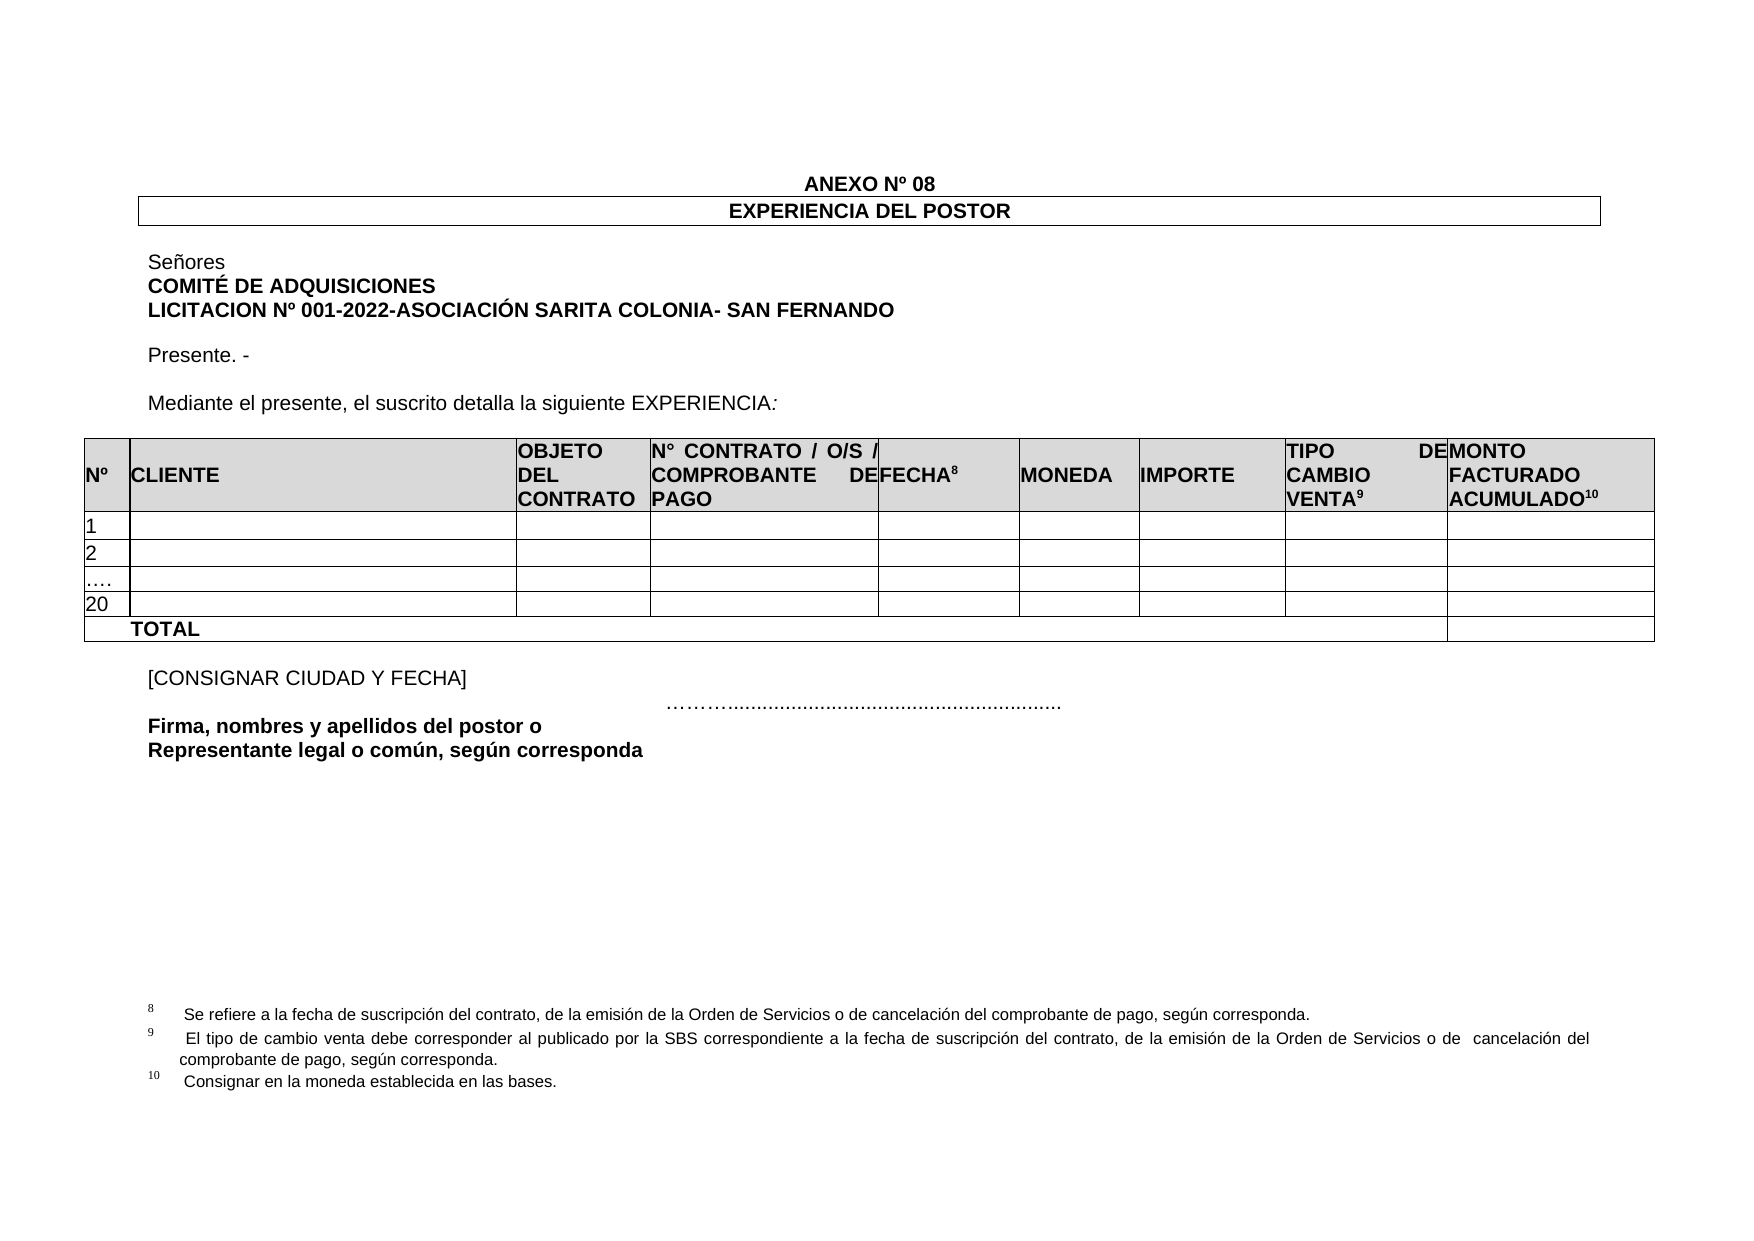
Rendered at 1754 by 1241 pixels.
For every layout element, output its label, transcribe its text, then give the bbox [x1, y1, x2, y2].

table_cell [879, 512, 1019, 539]
table_cell [1286, 512, 1447, 539]
table_cell [131, 540, 516, 566]
text LICITACION Nº 001-2022-ASOCIACIÓN SARITA COLONIA- SAN FERNANDO [148, 298, 1592, 322]
table_cell TOTAL [130, 617, 1447, 641]
table_cell 20 [85, 592, 129, 616]
text ……….......................................................... [665, 690, 1592, 714]
table_header IMPORTE [1140, 439, 1285, 511]
table_cell [517, 512, 650, 539]
table_cell [1140, 512, 1285, 539]
table_cell [1020, 592, 1139, 616]
table_cell …. [85, 567, 129, 591]
text Mediante el presente, el suscrito detalla la siguiente EXPERIENCIA: [148, 390, 1592, 414]
table_header OBJETO DEL CONTRATO [517, 439, 650, 511]
table_cell [517, 592, 650, 616]
table_cell [1448, 512, 1654, 539]
table_header N° CONTRATO / O/S / COMPROBANTE DE PAGO [651, 439, 878, 511]
table_cell [131, 567, 516, 591]
table_cell [1140, 540, 1285, 566]
table_cell [879, 592, 1019, 616]
table_cell [1448, 617, 1654, 641]
table_cell [651, 512, 878, 539]
table_header FECHA [879, 439, 1019, 511]
table_cell [1140, 567, 1285, 591]
text EXPERIENCIA DEL POSTOR [139, 197, 1600, 225]
table_cell [651, 540, 878, 566]
table_cell [517, 540, 650, 566]
table_cell [1286, 540, 1447, 566]
text COMITÉ DE ADQUISICIONES [148, 274, 1592, 298]
table_cell [1286, 592, 1447, 616]
text ANEXO Nº 08 [148, 172, 1592, 196]
text Señores [148, 250, 1592, 274]
table_cell [1286, 567, 1447, 591]
table_cell [1020, 567, 1139, 591]
table_header MONEDA [1020, 439, 1139, 511]
table_header CLIENTE [131, 439, 516, 511]
table_cell [1448, 567, 1654, 591]
table_cell [1020, 512, 1139, 539]
table_cell [1140, 592, 1285, 616]
table_cell [131, 512, 516, 539]
table_cell 2 [85, 540, 129, 566]
table_cell [85, 617, 130, 641]
text [CONSIGNAR CIUDAD Y FECHA] [148, 666, 1592, 690]
table_cell [879, 567, 1019, 591]
table_header Nº [85, 439, 129, 511]
table_header MONTO FACTURADO ACUMULADO [1448, 439, 1654, 511]
table_cell [651, 567, 878, 591]
table_cell [879, 540, 1019, 566]
text Representante legal o común, según corresponda [148, 738, 1592, 762]
table_cell [1448, 592, 1654, 616]
table_cell [651, 592, 878, 616]
text Presente. - [148, 342, 1592, 366]
text Firma, nombres y apellidos del postor o [148, 714, 1592, 738]
table_cell 1 [85, 512, 129, 539]
table_cell [1020, 540, 1139, 566]
table_cell [1448, 540, 1654, 566]
table_header TIPO DE CAMBIO VENTA [1286, 439, 1447, 511]
table_cell [131, 592, 516, 616]
table_cell [517, 567, 650, 591]
